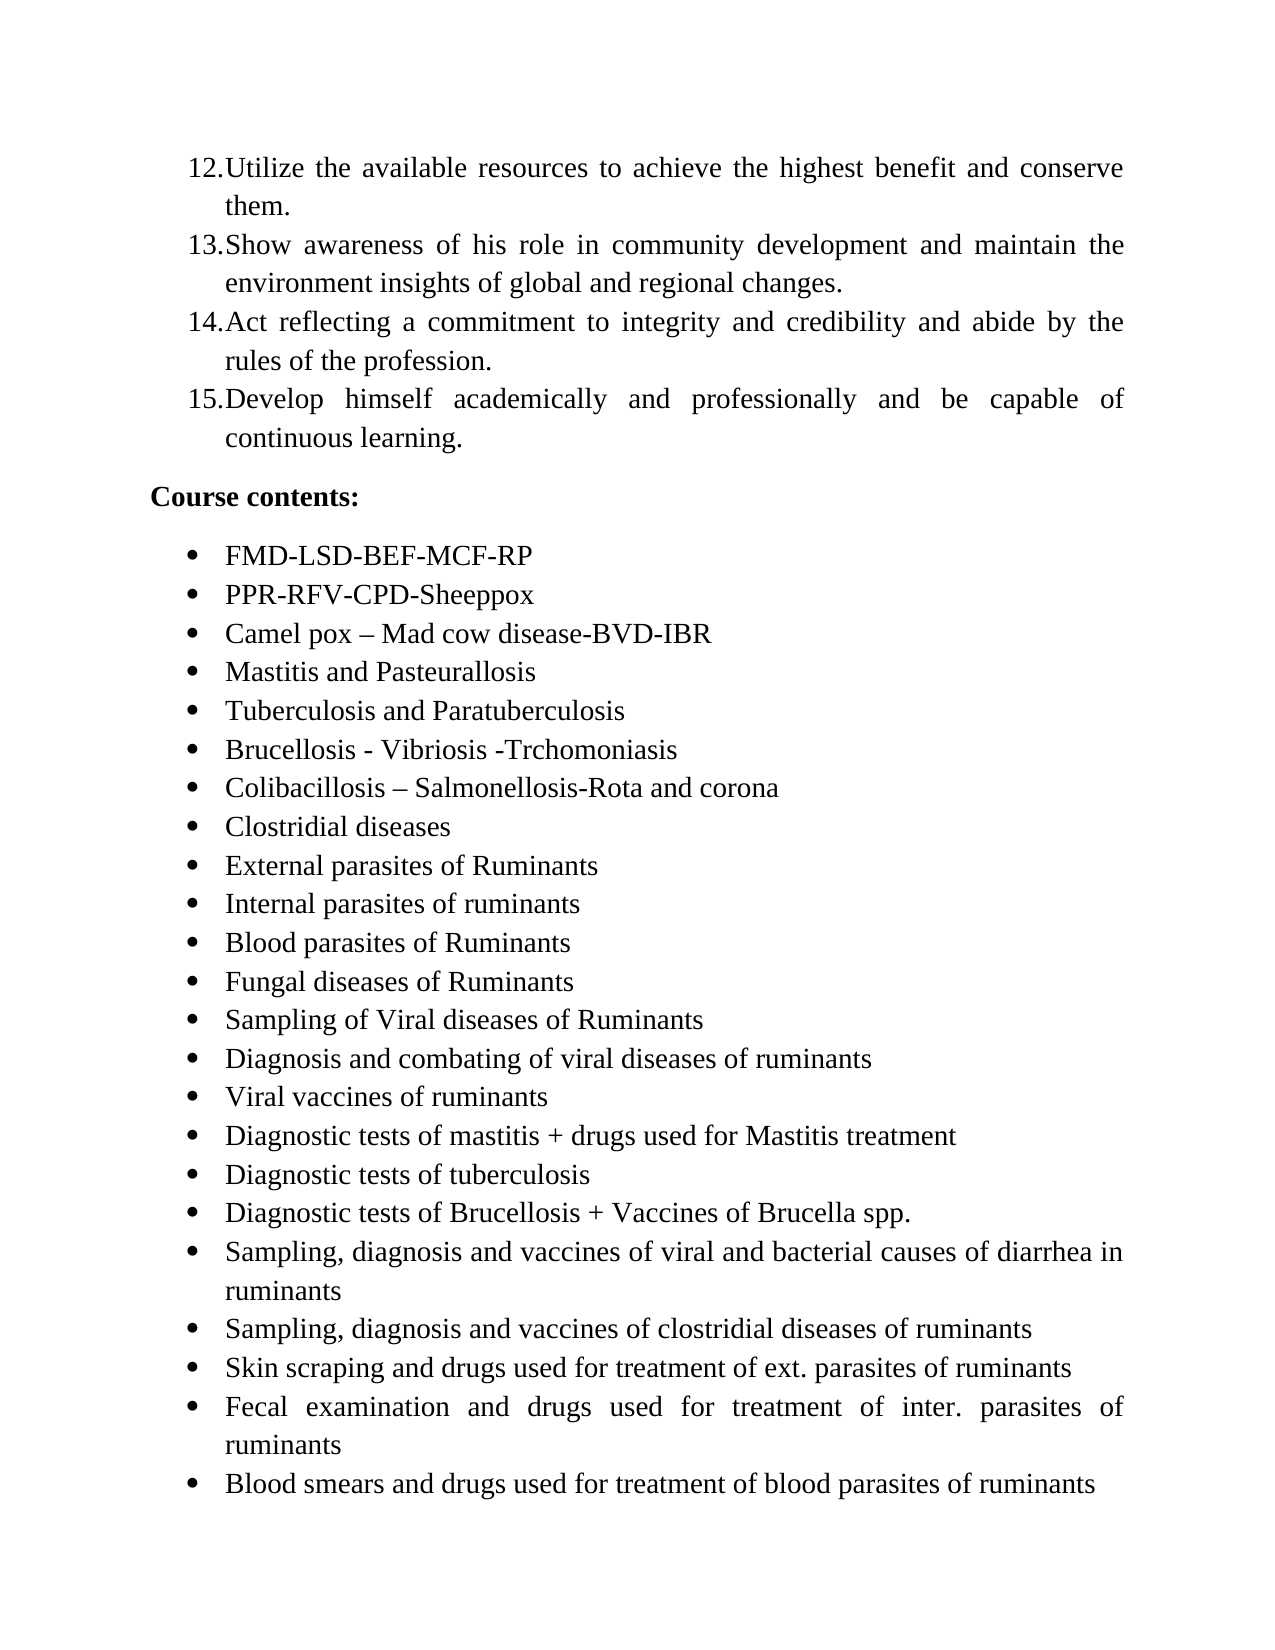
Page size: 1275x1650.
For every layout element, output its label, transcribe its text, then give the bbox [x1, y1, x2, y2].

list Fecal examination and drugs used for treatment of inter. parasites of ruminants [187, 1389, 1125, 1461]
list Diagnostic tests of tuberculosis [187, 1157, 1125, 1191]
list Brucellosis - Vibriosis -Trchomoniasis [187, 732, 1125, 765]
list Develop himself academically and professionally and be capable of continuous learning. [187, 381, 1125, 453]
list Skin scraping and drugs used for treatment of ext. parasites of ruminants [187, 1350, 1125, 1384]
list Tuberculosis and Paratuberculosis [187, 693, 1125, 727]
list FMD-LSD-BEF-MCF-RP [187, 538, 1125, 572]
list Sampling, diagnosis and vaccines of clostridial diseases of ruminants [187, 1311, 1125, 1345]
list Diagnosis and combating of viral diseases of ruminants [187, 1041, 1125, 1074]
list Mastitis and Pasteurallosis [187, 654, 1125, 688]
list Blood smears and drugs used for treatment of blood parasites of ruminants [187, 1466, 1125, 1499]
list Act reflecting a commitment to integrity and credibility and abide by the rules of the profession. [187, 304, 1125, 376]
list Utilize the available resources to achieve the highest benefit and conserve them. [187, 150, 1125, 222]
list Colibacillosis – Salmonellosis-Rota and corona [187, 770, 1125, 804]
list Sampling, diagnosis and vaccines of viral and bacterial causes of diarrhea in ruminants [187, 1234, 1125, 1306]
list Diagnostic tests of mastitis + drugs used for Mastitis treatment [187, 1118, 1125, 1152]
list Sampling of Viral diseases of Ruminants [187, 1002, 1125, 1036]
text Course contents: [150, 479, 1125, 513]
list Internal parasites of ruminants [187, 886, 1125, 920]
list Fungal diseases of Ruminants [187, 964, 1125, 997]
list Viral vaccines of ruminants [187, 1079, 1125, 1113]
list Diagnostic tests of Brucellosis + Vaccines of Brucella spp. [187, 1196, 1125, 1229]
list PPR-RFV-CPD-Sheeppox [187, 577, 1125, 611]
list Clostridial diseases [187, 809, 1125, 843]
list Show awareness of his role in community development and maintain the environment insights of global and regional changes. [187, 227, 1125, 299]
list External parasites of Ruminants [187, 848, 1125, 881]
list Blood parasites of Ruminants [187, 925, 1125, 959]
list Camel pox – Mad cow disease-BVD-IBR [187, 616, 1125, 649]
